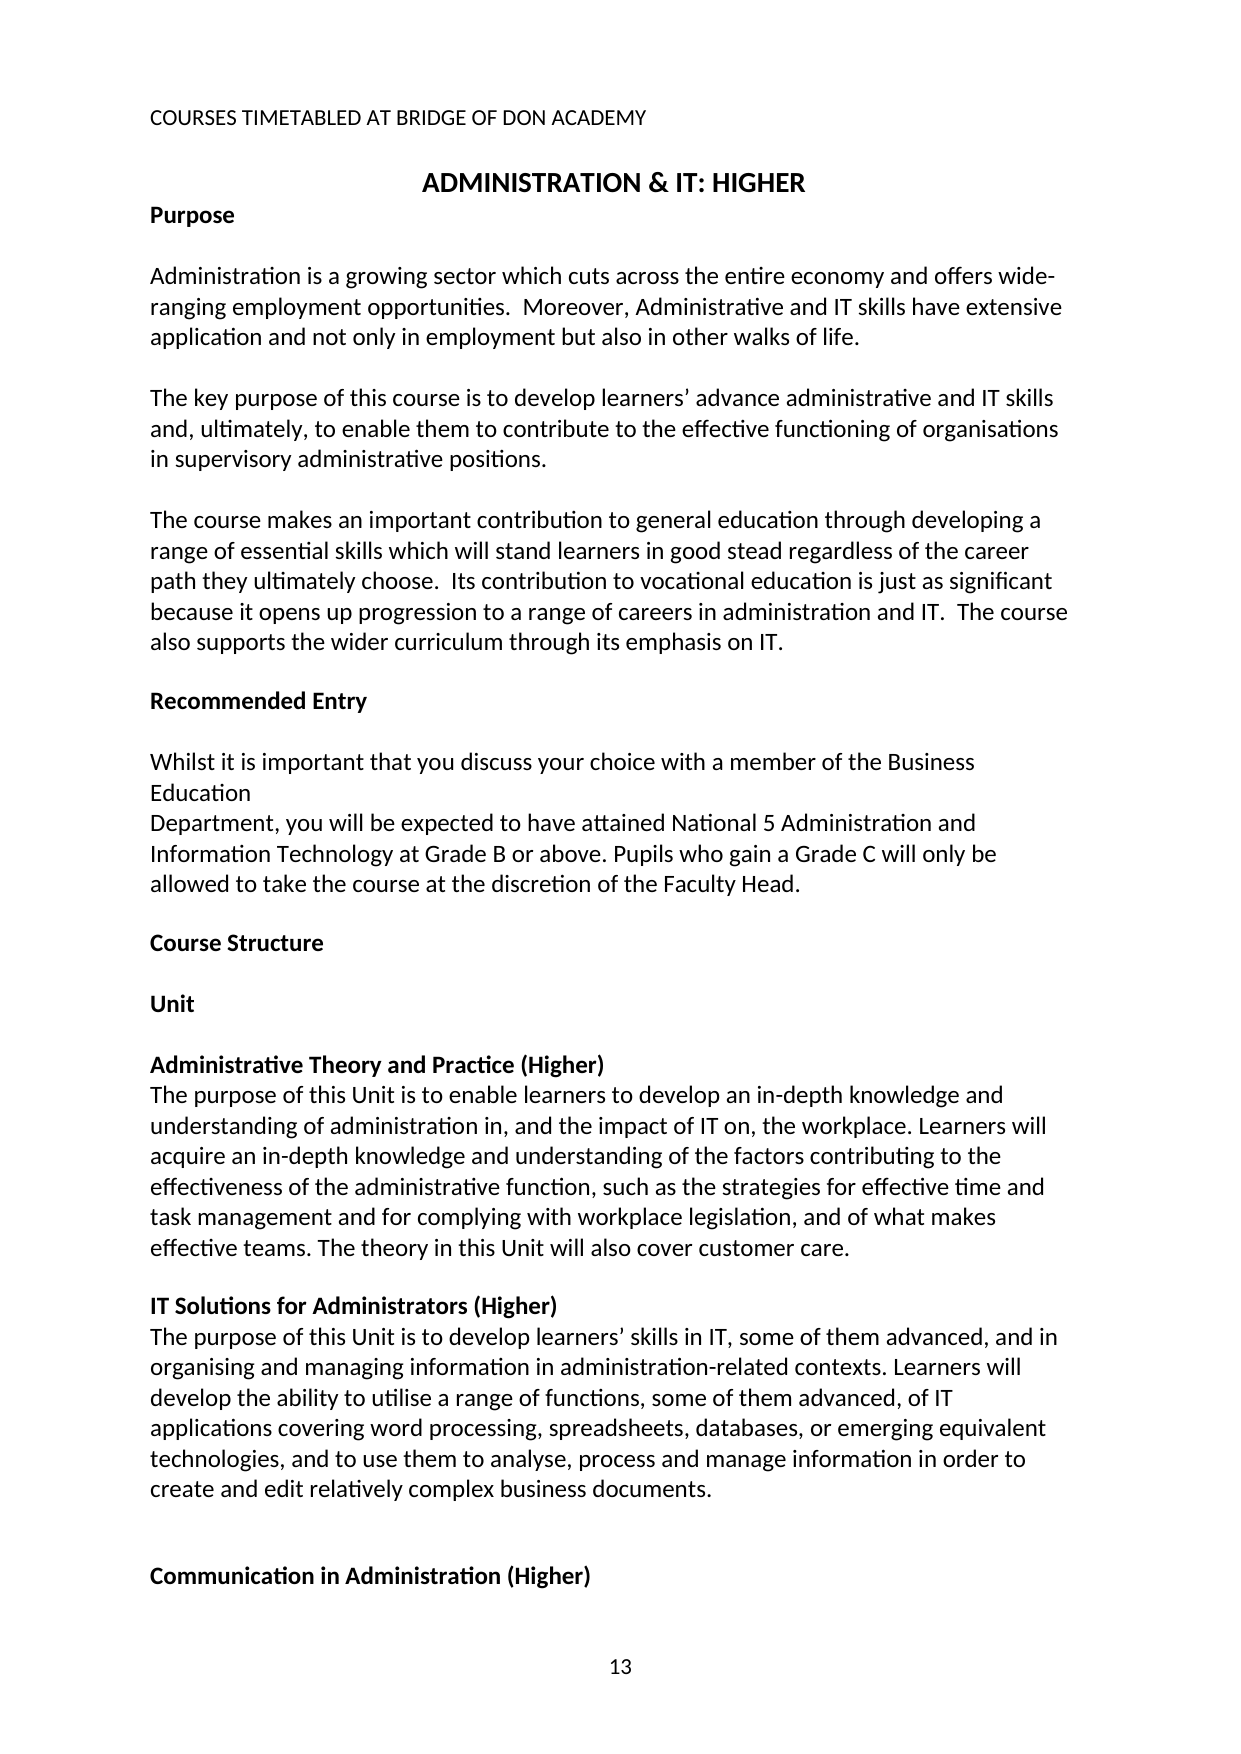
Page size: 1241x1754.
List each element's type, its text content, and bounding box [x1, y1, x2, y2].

subtitle Course Structure [150, 927, 1078, 957]
text Administration is a growing sector which cuts across the entire economy and offers wide-ranging employment opportunities. Moreover, Administrative and IT skills have extensive application and not only in employment but also in other walks of life. [150, 260, 1078, 352]
text Whilst it is important that you discuss your choice with a member of the Business Education [150, 746, 1078, 807]
subtitle ADMINISTRATION & IT: HIGHER [150, 164, 1078, 199]
subtitle IT Solutions for Administrators (Higher) [150, 1291, 1078, 1321]
subtitle Unit [150, 988, 1078, 1018]
subtitle Purpose [150, 199, 1078, 230]
text Department, you will be expected to have attained National 5 Administration and Information Technology at Grade B or above. Pupils who gain a Grade C will only be allowed to take the course at the discretion of the Faculty Head. [150, 807, 1078, 899]
subtitle Administrative Theory and Practice (Higher) [150, 1049, 1078, 1079]
text The purpose of this Unit is to develop learners’ skills in IT, some of them advanced, and in organising and managing information in administration-related contexts. Learners will develop the ability to utilise a range of functions, some of them advanced, of IT applications covering word processing, spreadsheets, databases, or emerging equivalent technologies, and to use them to analyse, process and manage information in order to create and edit relatively complex business documents. [150, 1321, 1078, 1504]
text The course makes an important contribution to general education through developing a range of essential skills which will stand learners in good stead regardless of the career path they ultimately choose. Its contribution to vocational education is just as significant because it opens up progression to a range of careers in administration and IT. The course also supports the wider curriculum through its emphasis on IT. [150, 504, 1078, 657]
text The key purpose of this course is to develop learners’ advance administrative and IT skills and, ultimately, to enable them to contribute to the effective functioning of organisations in supervisory administrative positions. [150, 382, 1078, 474]
subtitle Recommended Entry [150, 685, 1078, 716]
subtitle Communication in Administration (Higher) [150, 1560, 1078, 1591]
text The purpose of this Unit is to enable learners to develop an in-depth knowledge and understanding of administration in, and the impact of IT on, the workplace. Learners will acquire an in-depth knowledge and understanding of the factors contributing to the effectiveness of the administrative function, such as the strategies for effective time and task management and for complying with workplace legislation, and of what makes effective teams. The theory in this Unit will also cover customer care. [150, 1079, 1078, 1262]
